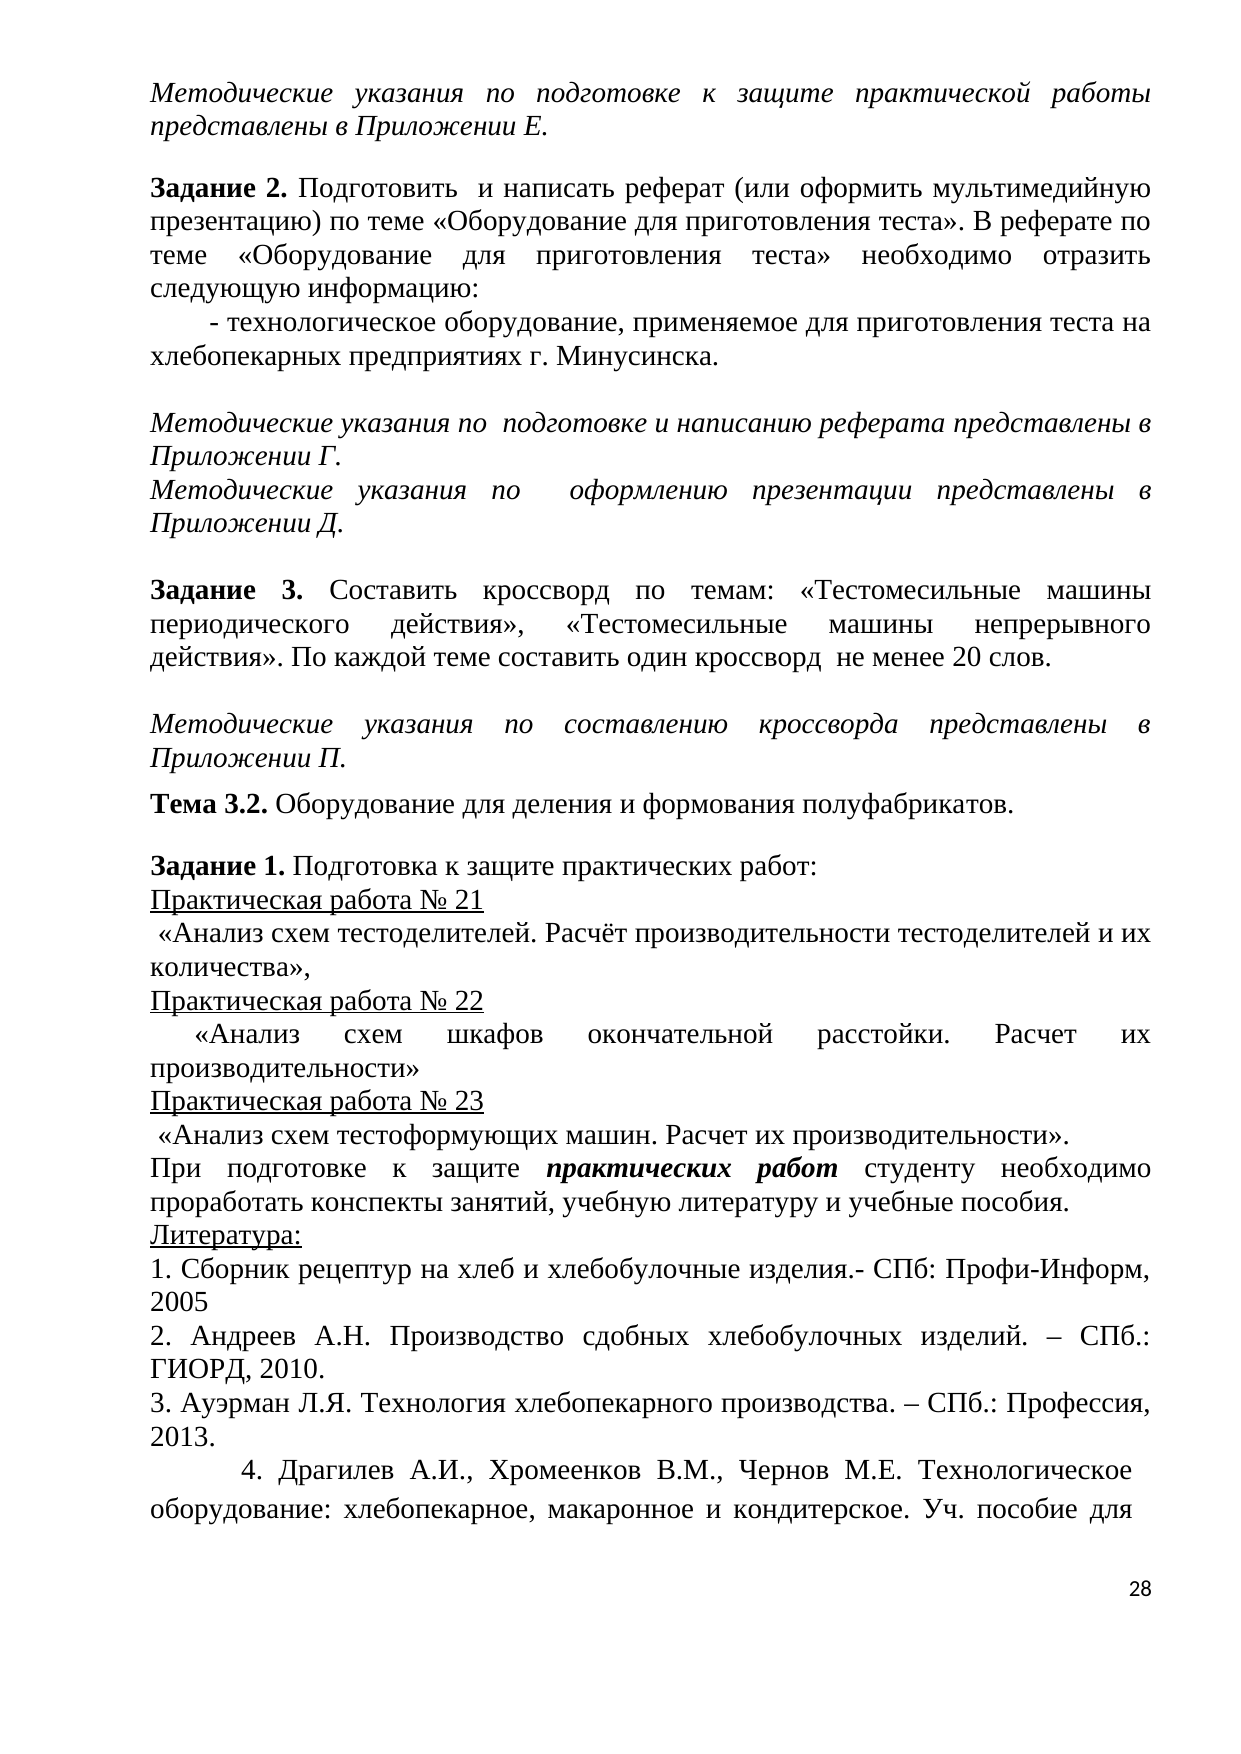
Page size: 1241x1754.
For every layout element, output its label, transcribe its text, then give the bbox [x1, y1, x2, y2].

list Методические указания по подготовке и написанию реферата представлены в Приложении Г. [150, 405, 1152, 472]
text Методические указания по подготовке к защите практической работы представлены в Приложении Е. [150, 75, 1152, 142]
text Задание 2. Подготовить и написать реферат (или оформить мультимедийную презентацию) по теме «Оборудование для приготовления теста». В реферате по теме «Оборудование для приготовления теста» необходимо отразить следующую информацию: [150, 170, 1152, 304]
text Задание 3. Составить кроссворд по темам: «Тестомесильные машины периодического действия», «Тестомесильные машины непрерывного действия». По каждой теме составить один кроссворд не менее 20 слов. [150, 572, 1152, 673]
text 3. Ауэрман Л.Я. Технология хлебопекарного производства. – СПб.: Профессия, 2013. [150, 1385, 1152, 1452]
text - технологическое оборудование, применяемое для приготовления теста на хлебопекарных предприятиях г. Минусинска. [150, 304, 1152, 371]
text 1. Сборник рецептур на хлеб и хлебобулочные изделия.- СПб: Профи-Информ, 2005 [150, 1251, 1152, 1318]
text Практическая работа № 21 [91, 882, 1152, 916]
text «Анализ схем тестоделителей. Расчёт производительности тестоделителей и их количества», [150, 916, 1152, 983]
text Задание 1. Подготовка к защите практических работ: [91, 848, 1152, 882]
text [150, 1452, 1134, 1524]
text 2. Андреев А.Н. Производство сдобных хлебобулочных изделий. – СПб.: ГИОРД, 2010. [150, 1318, 1152, 1385]
text «Анализ схем тестоформующих машин. Расчет их производительности». [91, 1117, 1152, 1150]
text При подготовке к защите практических работ студенту необходимо проработать конспекты занятий, учебную литературу и учебные пособия. [150, 1150, 1152, 1217]
text Тема 3.2. Оборудование для деления и формования полуфабрикатов. [150, 786, 1152, 820]
text Практическая работа № 23 [91, 1083, 1152, 1117]
list Методические указания по оформлению презентации представлены в Приложении Д. [150, 472, 1152, 539]
text Методические указания по составлению кроссворда представлены в Приложении П. [150, 707, 1152, 774]
text Практическая работа № 22 [91, 983, 1152, 1016]
text Литература: [150, 1217, 1152, 1251]
text «Анализ схем шкафов окончательной расстойки. Расчет их производительности» [150, 1016, 1152, 1083]
